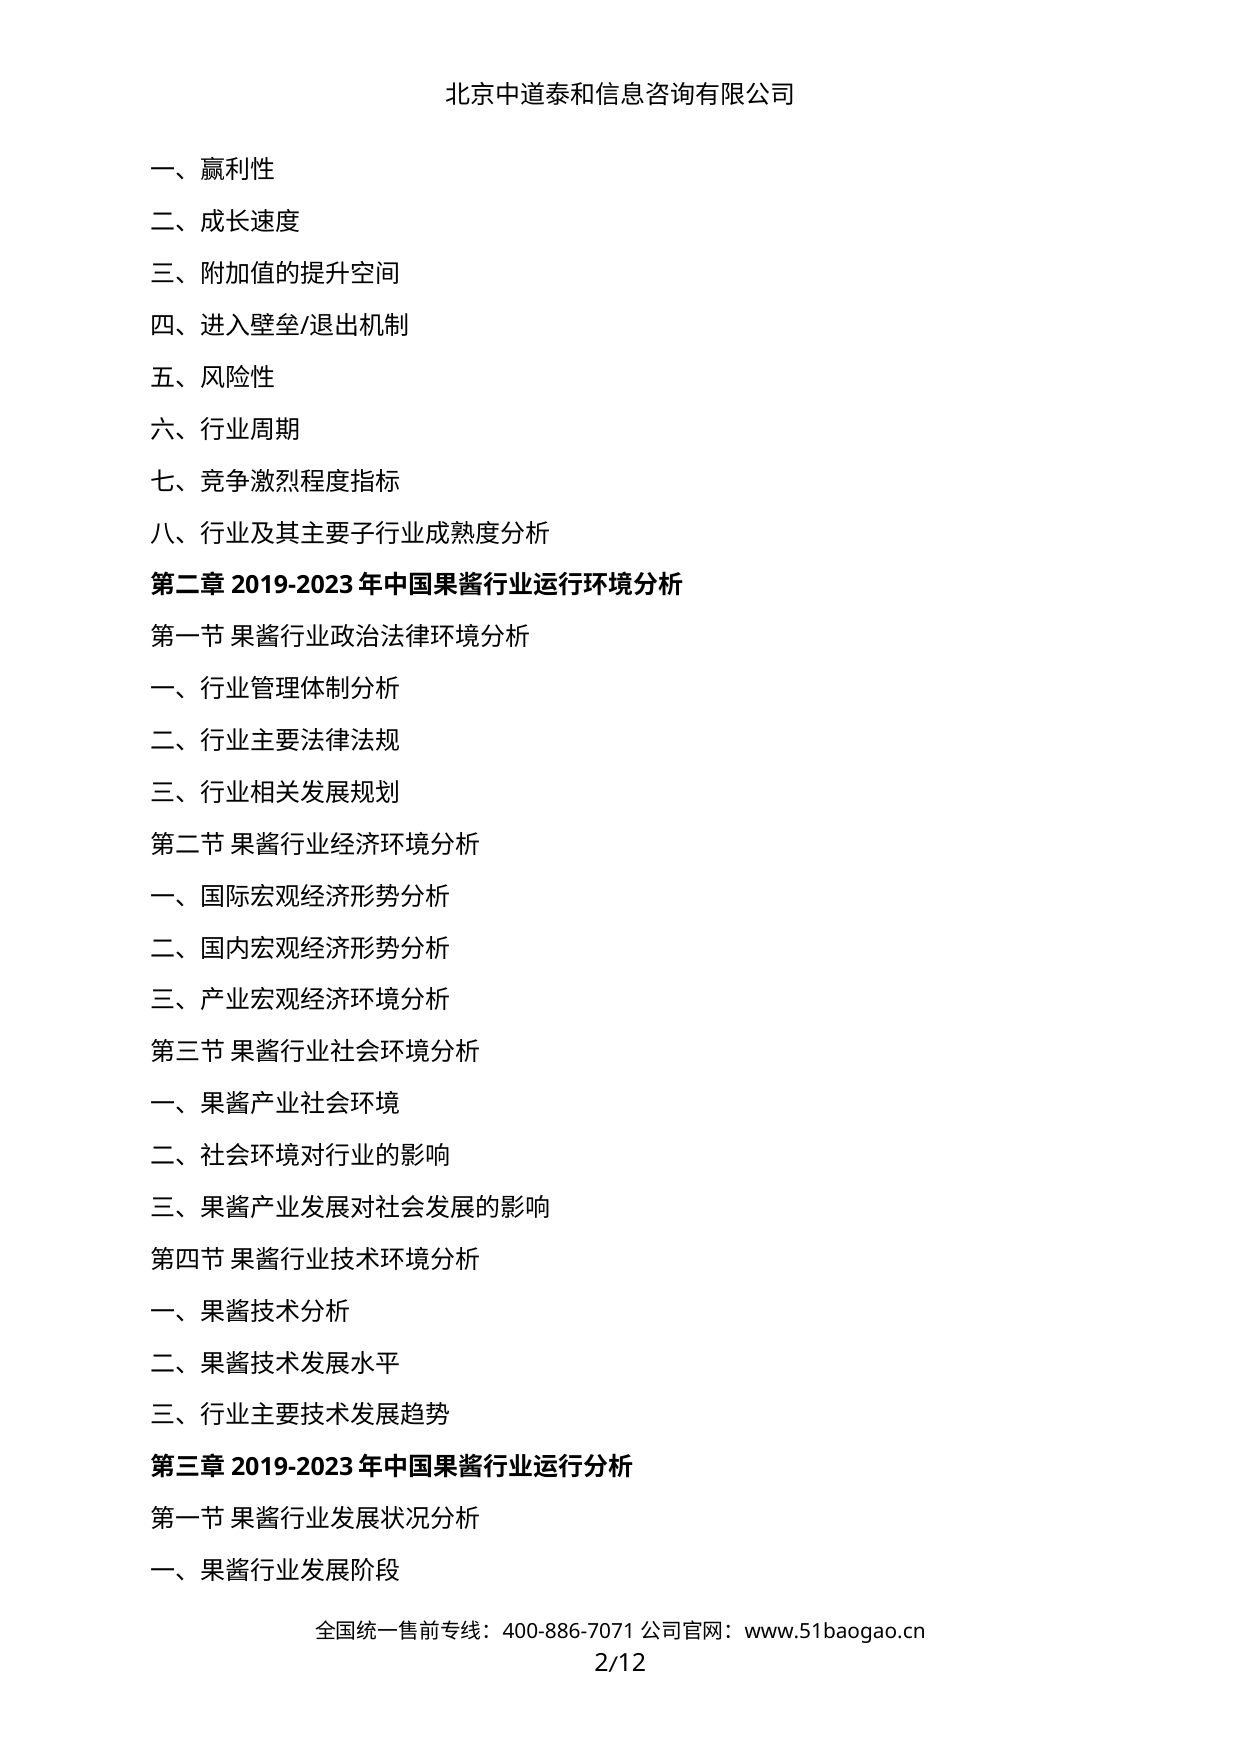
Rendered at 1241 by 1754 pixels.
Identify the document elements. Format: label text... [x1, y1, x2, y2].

text 第三节 果酱行业社会环境分析 [150, 1032, 1090, 1068]
text 五、风险性 [150, 357, 1090, 394]
text 一、果酱技术分析 [150, 1291, 1090, 1327]
text 一、国际宏观经济形势分析 [150, 876, 1090, 912]
text 二、成长速度 [150, 202, 1090, 238]
text 第三章 2019-2023年中国果酱行业运行分析 [150, 1447, 1090, 1483]
text 四、进入壁垒/退出机制 [150, 306, 1090, 342]
text 三、果酱产业发展对社会发展的影响 [150, 1187, 1090, 1224]
text 六、行业周期 [150, 409, 1090, 446]
text 三、产业宏观经济环境分析 [150, 980, 1090, 1016]
text 第四节 果酱行业技术环境分析 [150, 1239, 1090, 1276]
text 第一节 果酱行业发展状况分析 [150, 1499, 1090, 1535]
text 二、果酱技术发展水平 [150, 1343, 1090, 1379]
text 第二章 2019-2023年中国果酱行业运行环境分析 [150, 565, 1090, 601]
text 第二节 果酱行业经济环境分析 [150, 824, 1090, 861]
text 二、社会环境对行业的影响 [150, 1136, 1090, 1172]
text 一、赢利性 [150, 150, 1090, 186]
text 三、行业相关发展规划 [150, 772, 1090, 809]
text 一、行业管理体制分析 [150, 669, 1090, 705]
text 八、行业及其主要子行业成熟度分析 [150, 513, 1090, 549]
text 一、果酱行业发展阶段 [150, 1551, 1090, 1587]
text 三、附加值的提升空间 [150, 254, 1090, 290]
text 七、竞争激烈程度指标 [150, 461, 1090, 497]
text 第一节 果酱行业政治法律环境分析 [150, 617, 1090, 653]
text 二、国内宏观经济形势分析 [150, 928, 1090, 964]
text 三、行业主要技术发展趋势 [150, 1395, 1090, 1431]
text 一、果酱产业社会环境 [150, 1084, 1090, 1120]
text 二、行业主要法律法规 [150, 721, 1090, 757]
